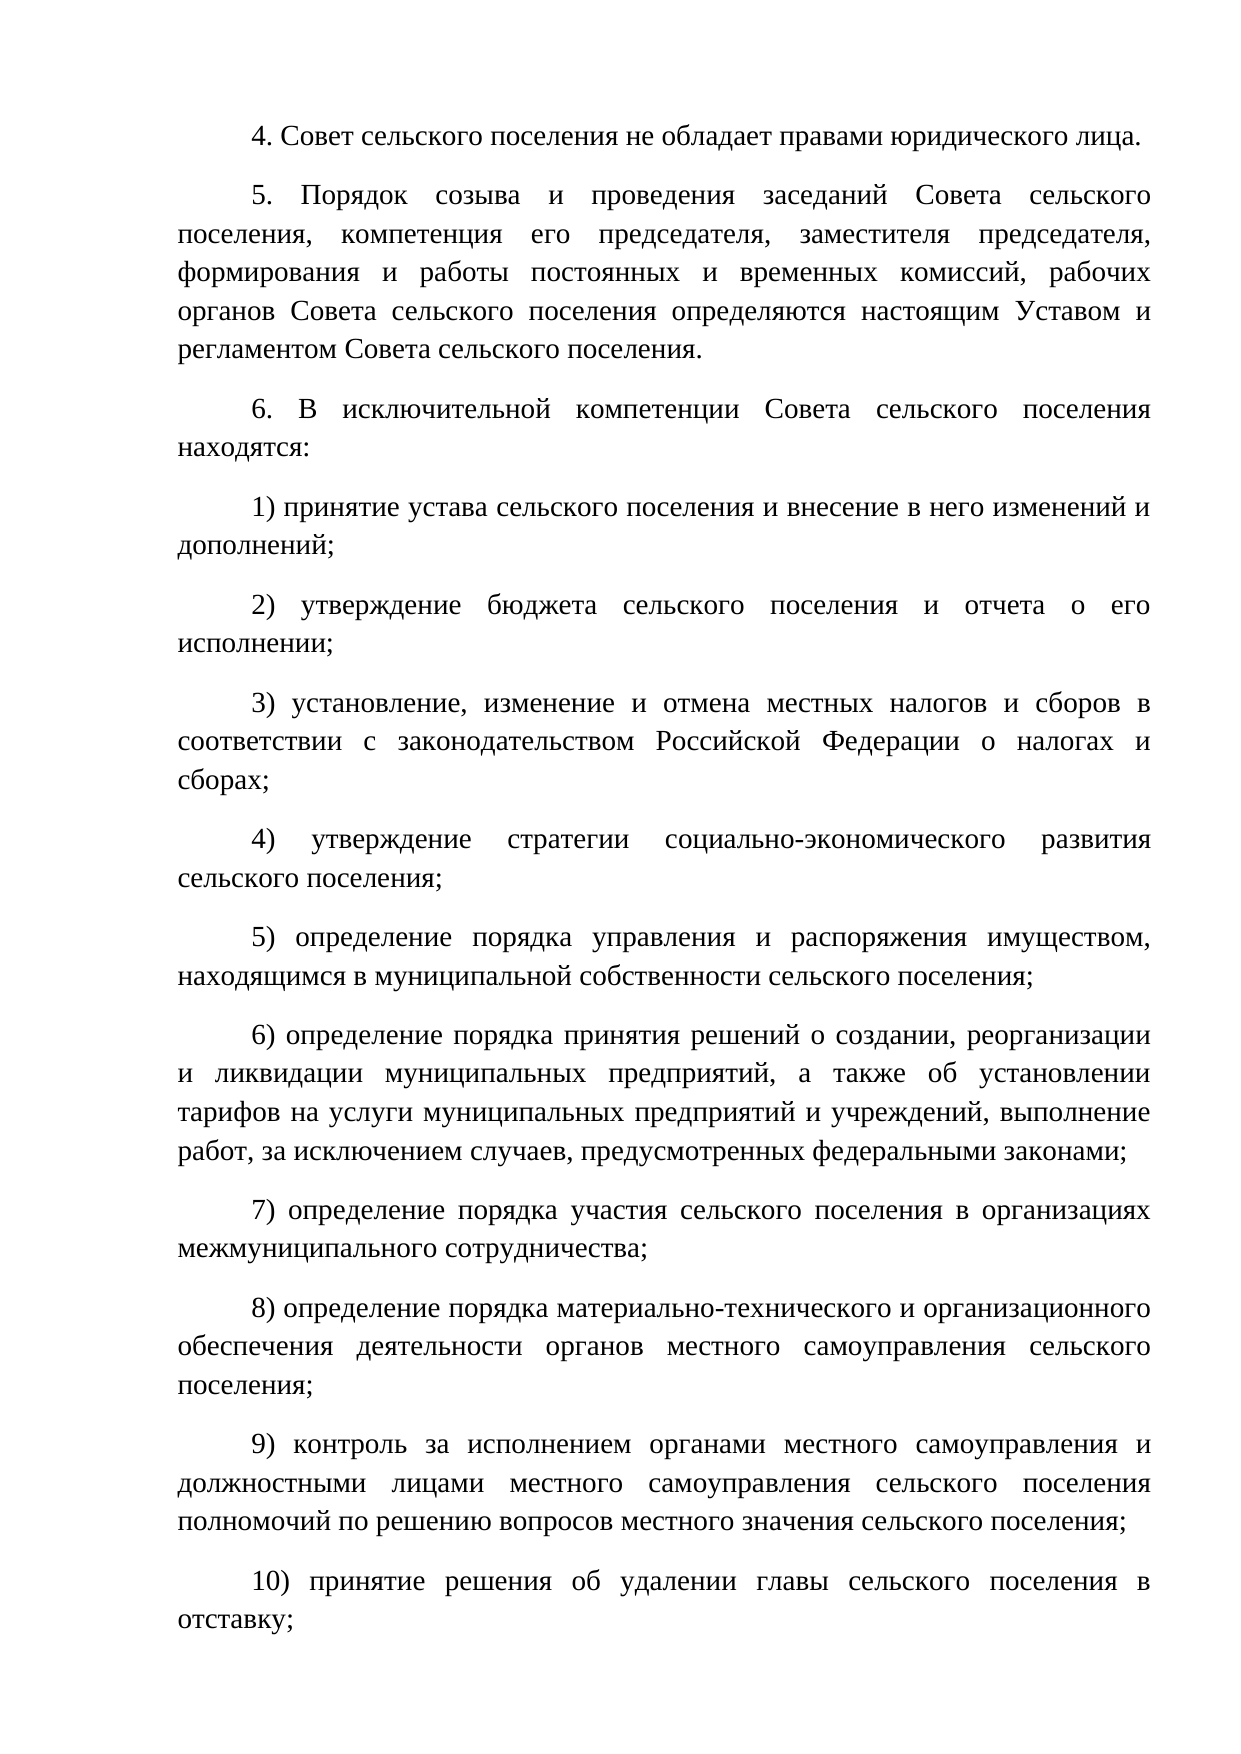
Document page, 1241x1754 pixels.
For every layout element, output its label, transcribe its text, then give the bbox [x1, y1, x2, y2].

text 2) утверждение бюджета сельского поселения и отчета о его исполнении; [177, 587, 1152, 659]
text 7) определение порядка участия сельского поселения в организациях межмуниципального сотрудничества; [177, 1192, 1152, 1264]
text 8) определение порядка материально-технического и организационного обеспечения деятельности органов местного самоуправления сельского поселения; [177, 1290, 1152, 1401]
text 1) принятие устава сельского поселения и внесение в него изменений и дополнений; [177, 489, 1152, 561]
text 5. Порядок созыва и проведения заседаний Совета сельского поселения, компетенция его председателя, заместителя председателя, формирования и работы постоянных и временных комиссий, рабочих органов Совета сельского поселения определяются настоящим Уставом и регламентом Совета сельского поселения. [177, 177, 1152, 365]
text 3) установление, изменение и отмена местных налогов и сборов в соответствии с законодательством Российской Федерации о налогах и сборах; [177, 685, 1152, 795]
text 9) контроль за исполнением органами местного самоуправления и должностными лицами местного самоуправления сельского поселения полномочий по решению вопросов местного значения сельского поселения; [177, 1426, 1152, 1537]
text 6) определение порядка принятия решений о создании, реорганизации и ликвидации муниципальных предприятий, а также об установлении тарифов на услуги муниципальных предприятий и учреждений, выполнение работ, за исключением случаев, предусмотренных федеральными законами; [177, 1017, 1152, 1166]
text 6. В исключительной компетенции Совета сельского поселения находятся: [177, 391, 1152, 463]
text 4) утверждение стратегии социально-экономического развития сельского поселения; [177, 821, 1152, 893]
text 10) принятие решения об удалении главы сельского поселения в отставку; [177, 1563, 1152, 1635]
text 4. Совет сельского поселения не обладает правами юридического лица. [177, 118, 1152, 152]
text 5) определение порядка управления и распоряжения имуществом, находящимся в муниципальной собственности сельского поселения; [177, 919, 1152, 991]
